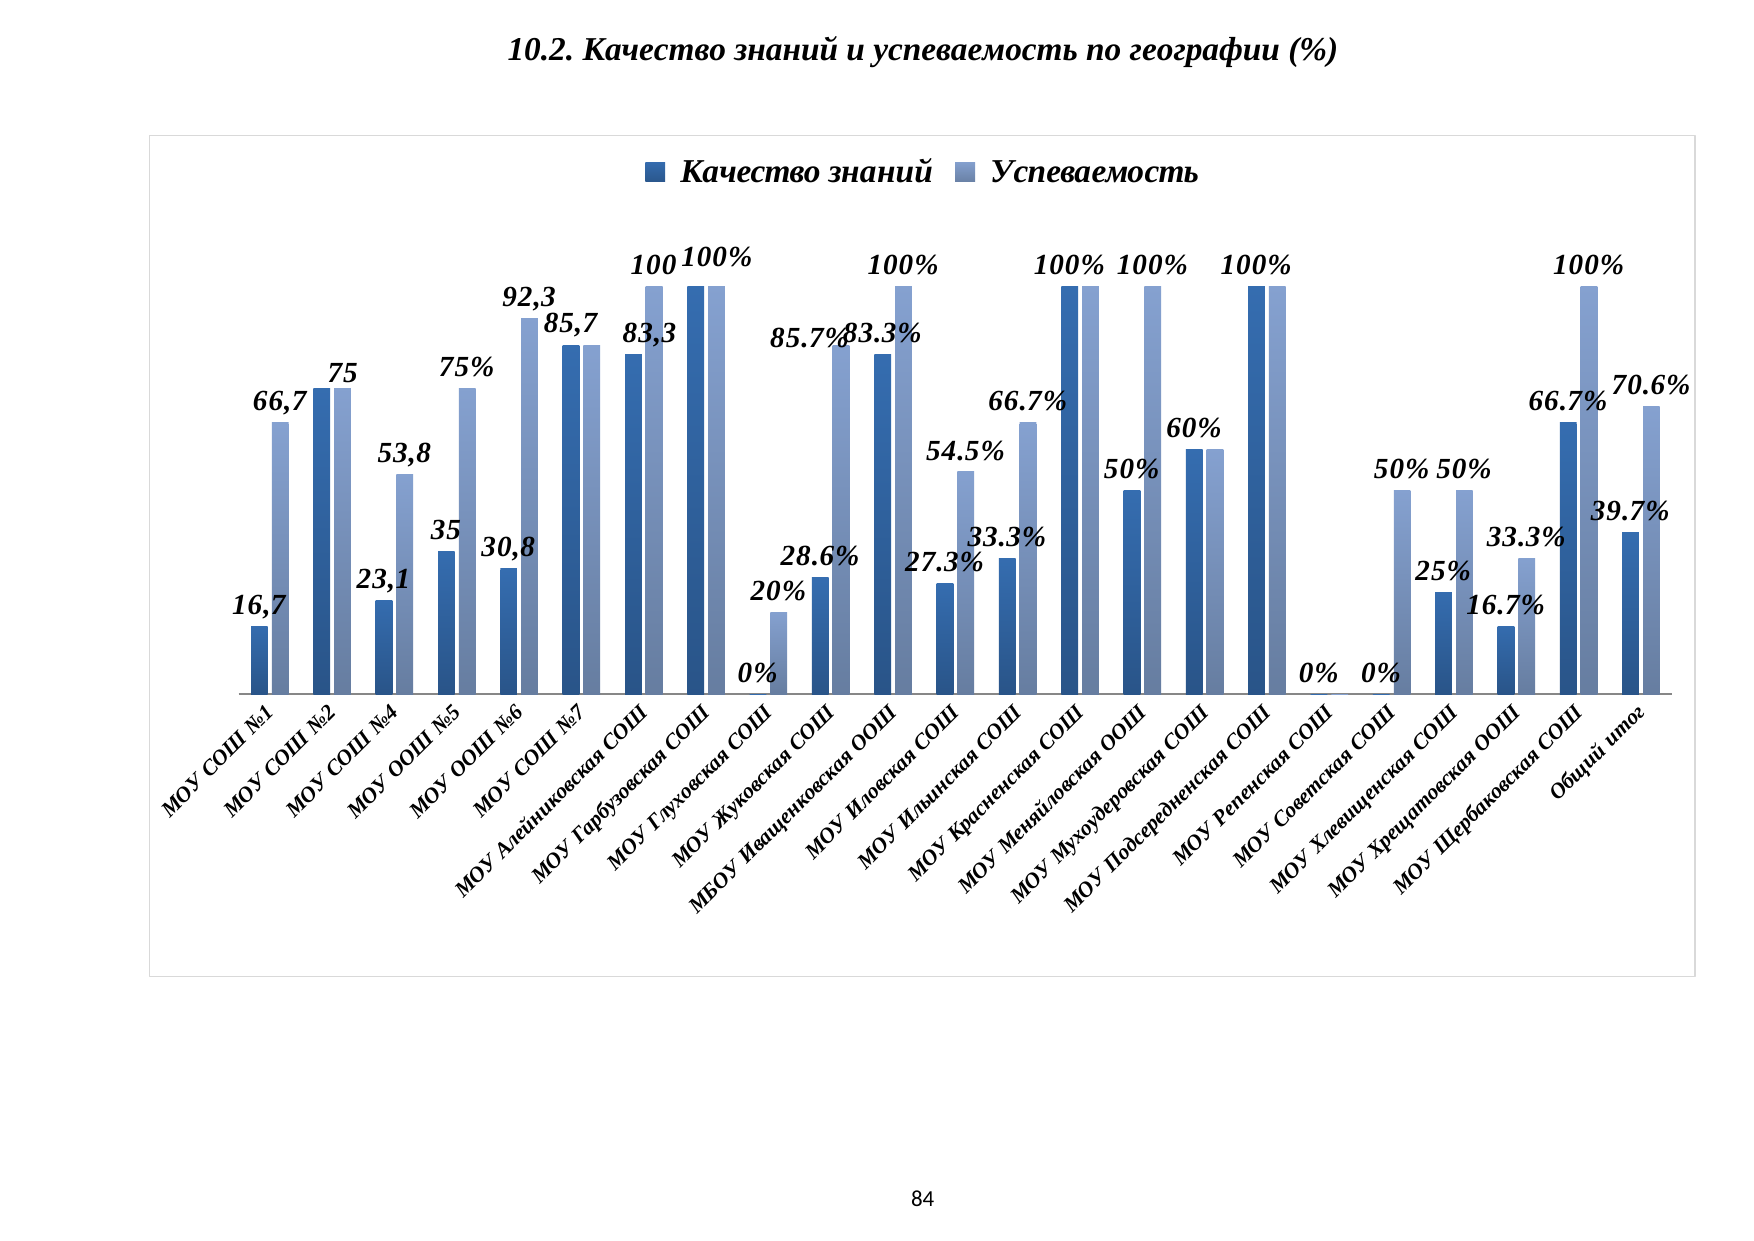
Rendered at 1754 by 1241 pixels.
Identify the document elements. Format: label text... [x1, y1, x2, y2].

text 10.2. Качество знаний и успеваемость по географии (%) [88, 29, 1754, 68]
